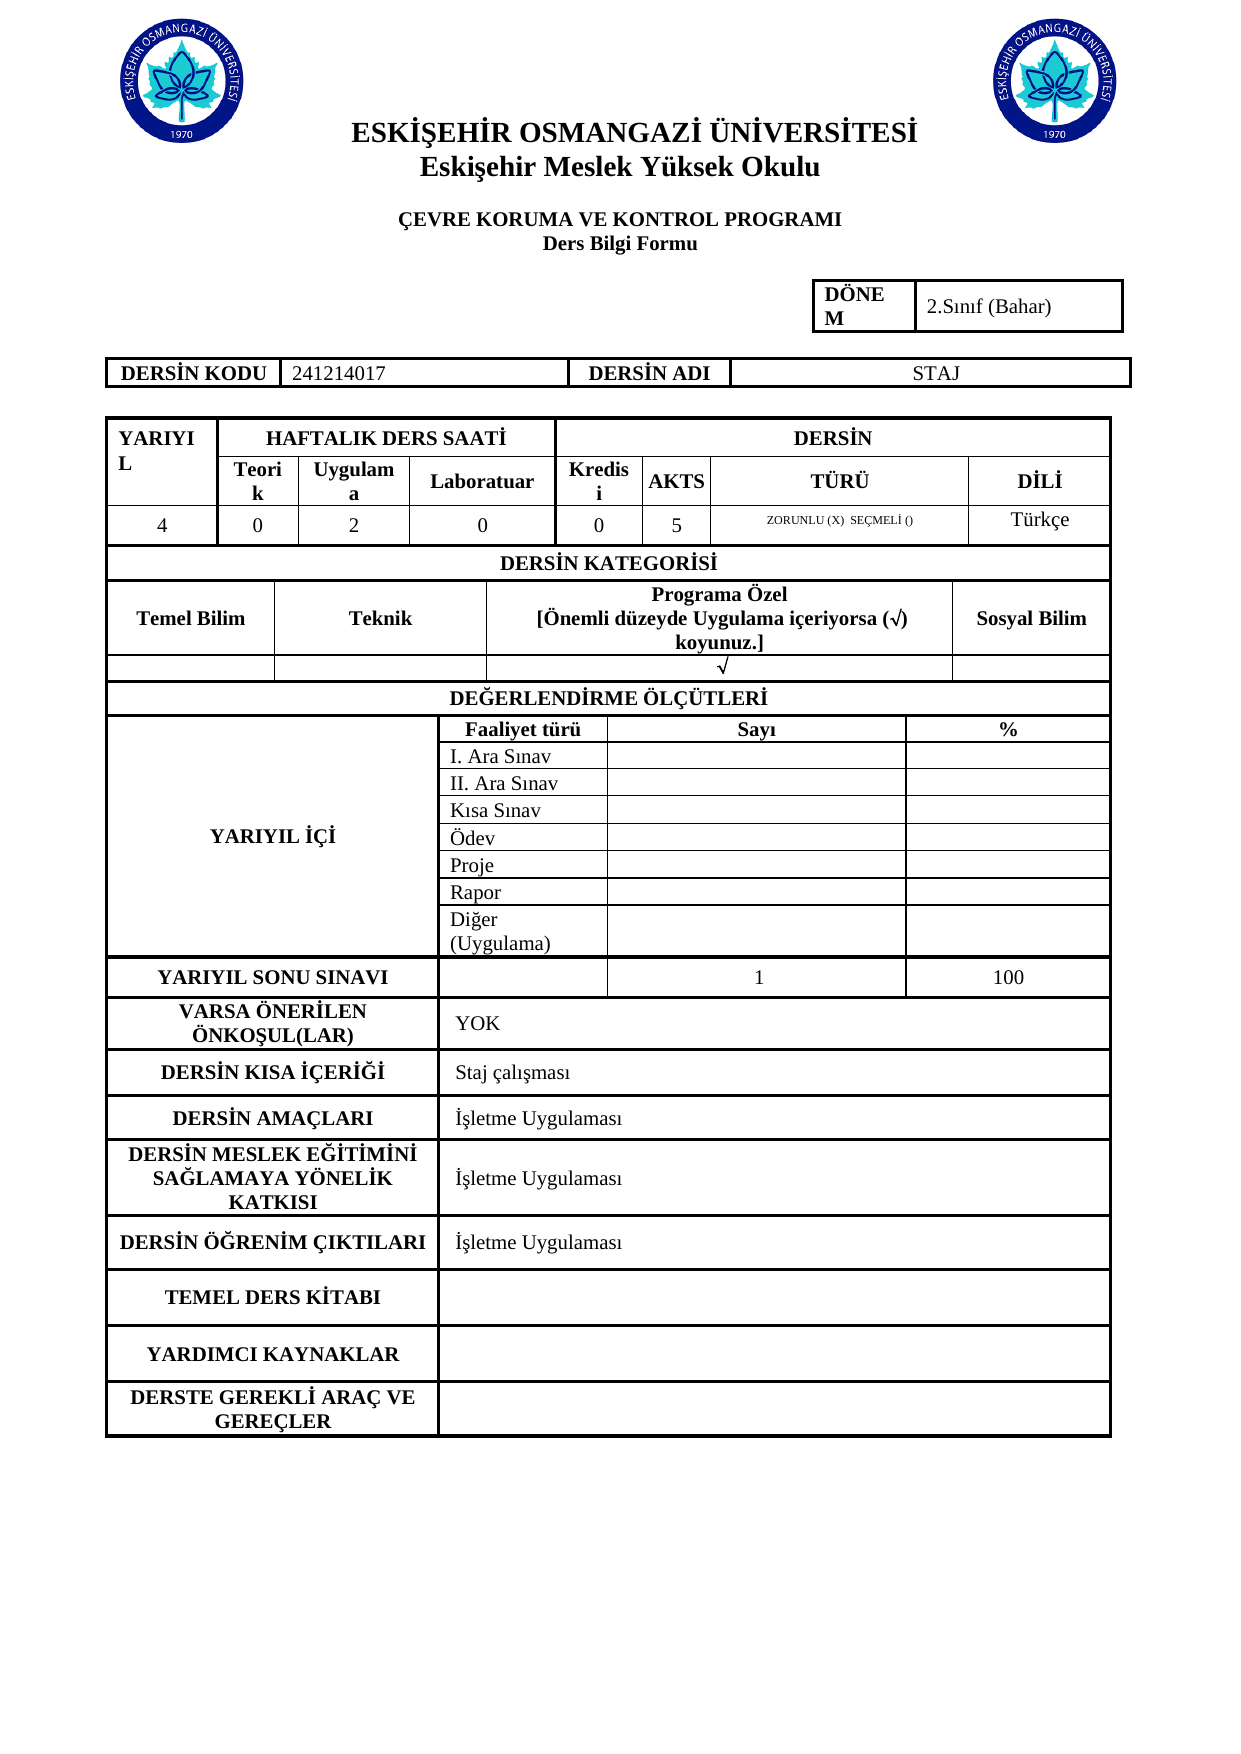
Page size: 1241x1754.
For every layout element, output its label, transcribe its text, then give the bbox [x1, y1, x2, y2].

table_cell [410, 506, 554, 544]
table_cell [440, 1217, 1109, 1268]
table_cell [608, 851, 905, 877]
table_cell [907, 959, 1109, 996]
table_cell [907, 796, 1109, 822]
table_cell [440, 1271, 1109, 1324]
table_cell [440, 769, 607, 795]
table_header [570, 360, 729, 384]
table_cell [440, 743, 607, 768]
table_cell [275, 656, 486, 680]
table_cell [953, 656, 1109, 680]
text Ders Bilgi Formu [118, 231, 1122, 255]
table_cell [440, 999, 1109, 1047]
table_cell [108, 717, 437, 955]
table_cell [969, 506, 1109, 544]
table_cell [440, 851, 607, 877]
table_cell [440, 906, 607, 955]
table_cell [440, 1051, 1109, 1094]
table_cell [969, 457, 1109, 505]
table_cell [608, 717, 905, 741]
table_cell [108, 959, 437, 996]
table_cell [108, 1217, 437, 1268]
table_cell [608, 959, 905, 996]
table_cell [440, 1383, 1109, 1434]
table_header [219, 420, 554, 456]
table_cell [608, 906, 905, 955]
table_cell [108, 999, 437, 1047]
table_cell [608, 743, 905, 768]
text ÇEVRE KORUMA VE KONTROL PROGRAMI [118, 207, 1122, 231]
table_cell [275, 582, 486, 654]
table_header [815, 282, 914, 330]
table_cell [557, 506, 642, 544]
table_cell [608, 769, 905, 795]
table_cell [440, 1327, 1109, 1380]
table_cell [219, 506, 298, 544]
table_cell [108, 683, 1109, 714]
picture [991, 17, 1118, 143]
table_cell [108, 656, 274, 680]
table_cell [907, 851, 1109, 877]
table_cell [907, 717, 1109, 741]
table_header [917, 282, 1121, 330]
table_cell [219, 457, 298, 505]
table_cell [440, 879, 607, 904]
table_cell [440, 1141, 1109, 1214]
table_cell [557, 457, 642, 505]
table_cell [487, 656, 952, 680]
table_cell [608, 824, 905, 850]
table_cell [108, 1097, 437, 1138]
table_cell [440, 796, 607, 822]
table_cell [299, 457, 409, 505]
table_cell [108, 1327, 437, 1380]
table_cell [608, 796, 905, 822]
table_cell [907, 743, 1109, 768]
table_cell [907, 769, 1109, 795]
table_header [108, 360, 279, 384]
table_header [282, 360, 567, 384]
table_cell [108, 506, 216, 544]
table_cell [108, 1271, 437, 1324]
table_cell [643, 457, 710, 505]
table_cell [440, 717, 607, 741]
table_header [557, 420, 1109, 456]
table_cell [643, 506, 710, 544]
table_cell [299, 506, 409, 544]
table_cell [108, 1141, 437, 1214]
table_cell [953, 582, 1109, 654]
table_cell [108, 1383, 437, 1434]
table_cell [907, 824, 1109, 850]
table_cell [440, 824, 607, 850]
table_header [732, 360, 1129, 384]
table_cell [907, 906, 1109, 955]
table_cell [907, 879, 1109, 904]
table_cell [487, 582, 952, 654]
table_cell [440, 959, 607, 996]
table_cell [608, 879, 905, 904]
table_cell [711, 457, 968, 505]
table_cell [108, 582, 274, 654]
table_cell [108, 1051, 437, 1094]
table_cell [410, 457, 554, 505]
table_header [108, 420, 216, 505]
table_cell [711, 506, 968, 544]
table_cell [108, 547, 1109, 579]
picture [118, 17, 245, 143]
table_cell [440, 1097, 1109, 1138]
